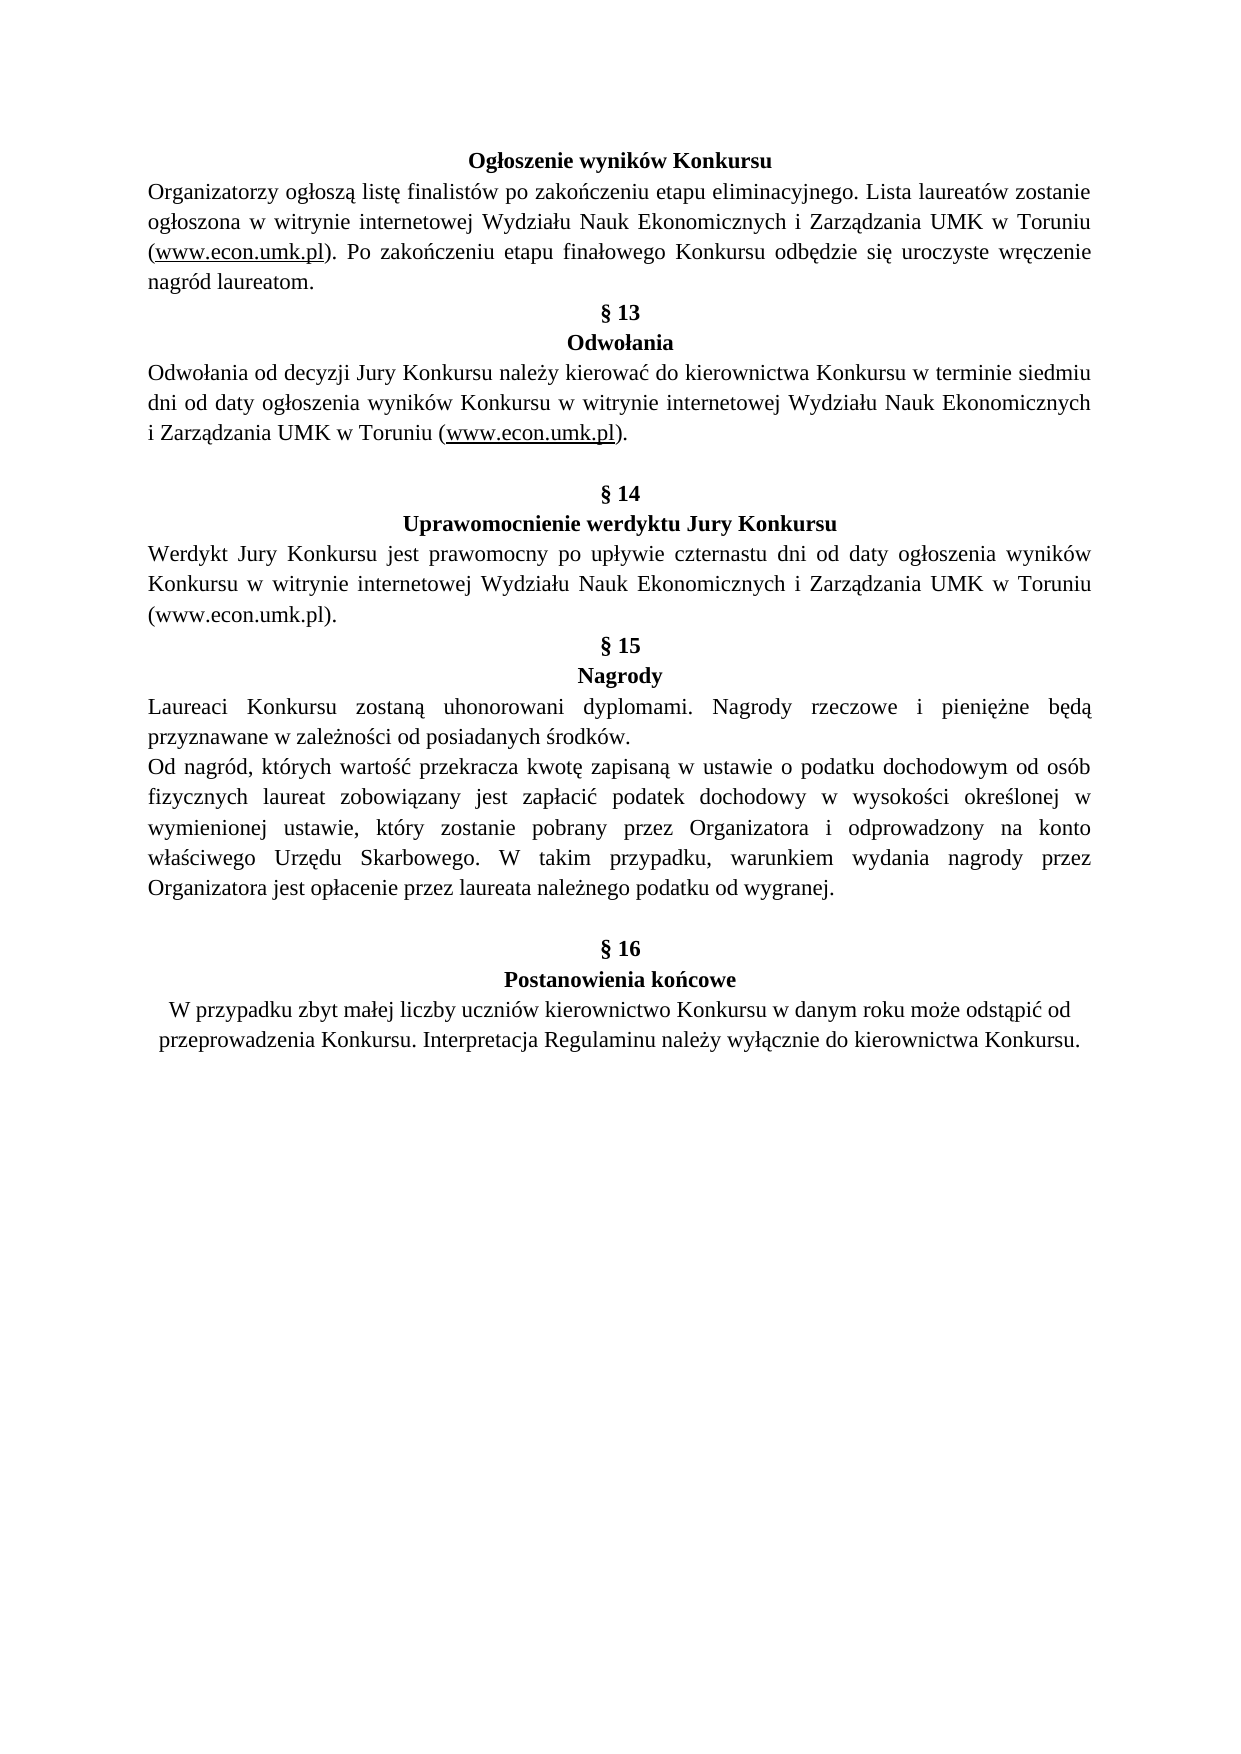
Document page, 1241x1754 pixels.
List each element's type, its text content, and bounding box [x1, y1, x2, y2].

text Organizatorzy ogłoszą listę finalistów po zakończeniu etapu eliminacyjnego. Lista laureatów zostanie ogłoszona w witrynie internetowej Wydziału Nauk Ekonomicznych i Zarządzania UMK w Toruniu (www.econ.umk.pl). Po zakończeniu etapu finałowego Konkursu odbędzie się uroczyste wręczenie nagród laureatom. [148, 178, 1093, 295]
text § 16 [148, 934, 1093, 962]
text Laureaci Konkursu zostaną uhonorowani dyplomami. Nagrody rzeczowe i pieniężne będą przyznawane w zależności od posiadanych środków. [148, 693, 1093, 749]
text Nagrody [148, 663, 1093, 689]
text § 15 [148, 631, 1093, 658]
text W przypadku zbyt małej liczby uczniów kierownictwo Konkursu w danym roku może odstąpić od przeprowadzenia Konkursu. Interpretacja Regulaminu należy wyłącznie do kierownictwa Konkursu. [148, 996, 1093, 1053]
text Postanowienia końcowe [148, 966, 1093, 992]
text § 13 [148, 299, 1093, 325]
text Werdykt Jury Konkursu jest prawomocny po upływie czternastu dni od daty ogłoszenia wyników Konkursu w witrynie internetowej Wydziału Nauk Ekonomicznych i Zarządzania UMK w Toruniu (www.econ.umk.pl). [148, 540, 1093, 627]
text Odwołania [148, 329, 1093, 355]
text Ogłoszenie wyników Konkursu [148, 148, 1093, 174]
text Odwołania od decyzji Jury Konkursu należy kierować do kierownictwa Konkursu w terminie siedmiu dni od daty ogłoszenia wyników Konkursu w witrynie internetowej Wydziału Nauk Ekonomicznych i Zarządzania UMK w Toruniu (www.econ.umk.pl). [148, 359, 1093, 446]
text Od nagród, których wartość przekracza kwotę zapisaną w ustawie o podatku dochodowym od osób fizycznych laureat zobowiązany jest zapłacić podatek dochodowy w wysokości określonej w wymienionej ustawie, który zostanie pobrany przez Organizatora i odprowadzony na konto właściwego Urzędu Skarbowego. W takim przypadku, warunkiem wydania nagrody przez Organizatora jest opłacenie przez laureata należnego podatku od wygranej. [148, 753, 1093, 900]
text Uprawomocnienie werdyktu Jury Konkursu [148, 510, 1093, 536]
text § 14 [148, 480, 1093, 506]
